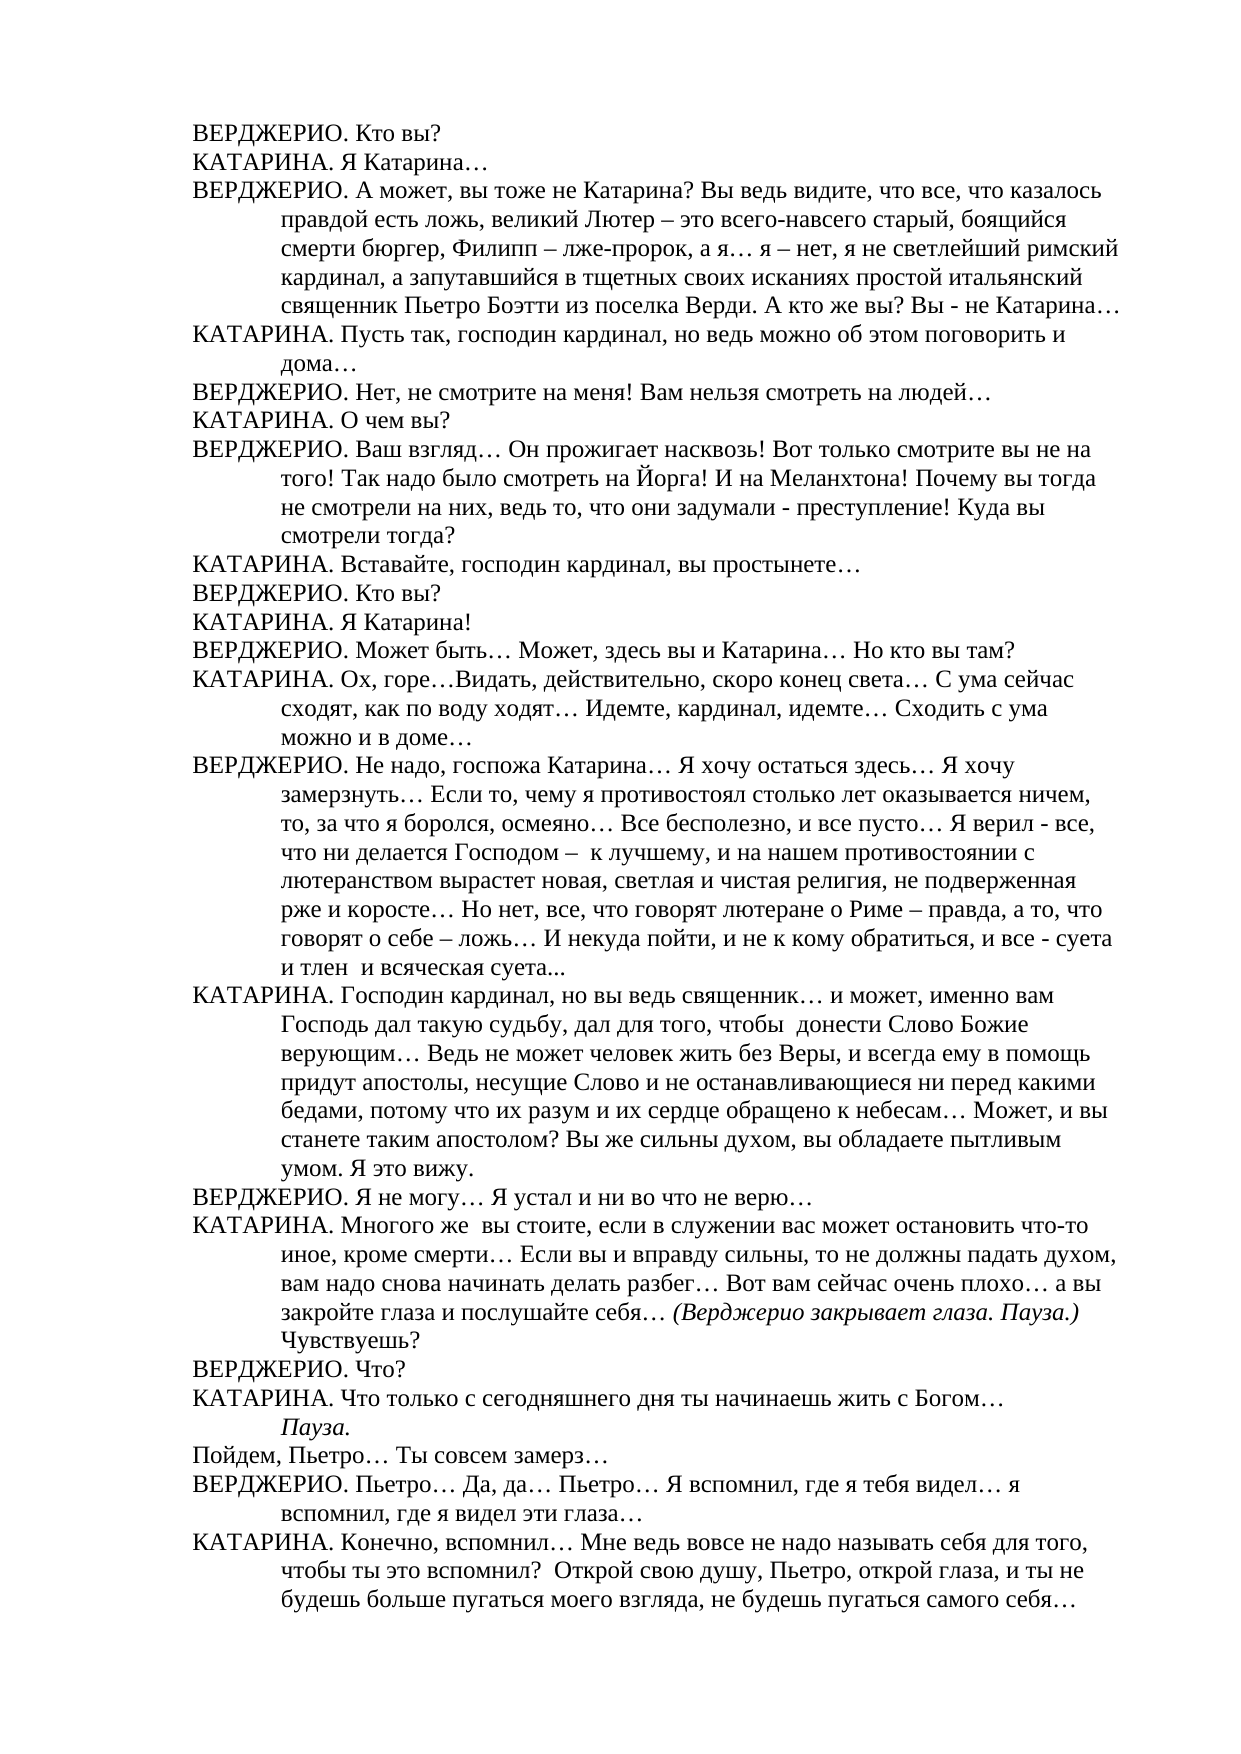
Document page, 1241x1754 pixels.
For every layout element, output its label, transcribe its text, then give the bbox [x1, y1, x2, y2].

text ВЕРДЖЕРИО. Нет, не смотрите на меня! Вам нельзя смотреть на людей… [192, 377, 1122, 406]
text Пауза. [192, 1412, 1122, 1441]
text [192, 1527, 1122, 1613]
text ВЕРДЖЕРИО. Пьетро… Да, да… Пьетро… Я вспомнил, где я тебя видел… я вспомнил, где я видел эти глаза… [192, 1469, 1122, 1527]
text ВЕРДЖЕРИО. Ваш взгляд… Он прожигает насквозь! Вот только смотрите вы не на того! Так надо было смотреть на Йорга! И на Меланхтона! Почему вы тогда не смотрели на них, ведь то, что они задумали - преступление! Куда вы смотрели тогда? [192, 434, 1122, 549]
text Пойдем, Пьетро… Ты совсем замерз… [192, 1441, 1122, 1469]
text ВЕРДЖЕРИО. Может быть… Может, здесь вы и Катарина… Но кто вы там? [192, 636, 1122, 664]
text ВЕРДЖЕРИО. Не надо, госпожа Катарина… Я хочу остаться здесь… Я хочу замерзнуть… Если то, чему я противостоял столько лет оказывается ничем, то, за что я боролся, осмеяно… Все бесполезно, и все пусто… Я верил - все, что ни делается Господом – к лучшему, и на нашем противостоянии с лютеранством вырастет новая, светлая и чистая религия, не подверженная рже и коросте… Но нет, все, что говорят лютеране о Риме – правда, а то, что говорят о себе – ложь… И некуда пойти, и не к кому обратиться, и все - суета и тлен и всяческая суета... [192, 751, 1122, 981]
text КАТАРИНА. Я Катарина! [192, 607, 1122, 636]
text ВЕРДЖЕРИО. Кто вы? [192, 118, 1122, 147]
text ВЕРДЖЕРИО. Что? [192, 1354, 1122, 1383]
text ВЕРДЖЕРИО. А может, вы тоже не Катарина? Вы ведь видите, что все, что казалось правдой есть ложь, великий Лютер – это всего-навсего старый, боящийся смерти бюргер, Филипп – лже-пророк, а я… я – нет, я не светлейший римский кардинал, а запутавшийся в тщетных своих исканиях простой итальянский священник Пьетро Боэтти из поселка Верди. А кто же вы? Вы - не Катарина… [192, 176, 1122, 319]
text КАТАРИНА. Вставайте, господин кардинал, вы простынете… [192, 549, 1122, 578]
text КАТАРИНА. Ох, горе…Видать, действительно, скоро конец света… С ума сейчас сходят, как по воду ходят… Идемте, кардинал, идемте… Сходить с ума можно и в доме… [192, 664, 1122, 751]
text КАТАРИНА. Многого же вы стоите, если в служении вас может остановить что-то иное, кроме смерти… Если вы и вправду сильны, то не должны падать духом, вам надо снова начинать делать разбег… Вот вам сейчас очень плохо… а вы закройте глаза и послушайте себя… (Верджерио закрывает глаза. Пауза.) Чувствуешь? [192, 1211, 1122, 1354]
text КАТАРИНА. Что только с сегодняшнего дня ты начинаешь жить с Богом… [192, 1383, 1122, 1412]
text ВЕРДЖЕРИО. Я не могу… Я устал и ни во что не верю… [192, 1182, 1122, 1211]
text ВЕРДЖЕРИО. Кто вы? [192, 578, 1122, 607]
text КАТАРИНА. Господин кардинал, но вы ведь священник… и может, именно вам Господь дал такую судьбу, дал для того, чтобы донести Слово Божие верующим… Ведь не может человек жить без Веры, и всегда ему в помощь придут апостолы, несущие Слово и не останавливающиеся ни перед какими бедами, потому что их разум и их сердце обращено к небесам… Может, и вы станете таким апостолом? Вы же сильны духом, вы обладаете пытливым умом. Я это вижу. [192, 981, 1122, 1182]
text КАТАРИНА. Пусть так, господин кардинал, но ведь можно об этом поговорить и дома… [192, 319, 1122, 377]
text КАТАРИНА. Я Катарина… [192, 147, 1122, 176]
text КАТАРИНА. О чем вы? [192, 406, 1122, 434]
